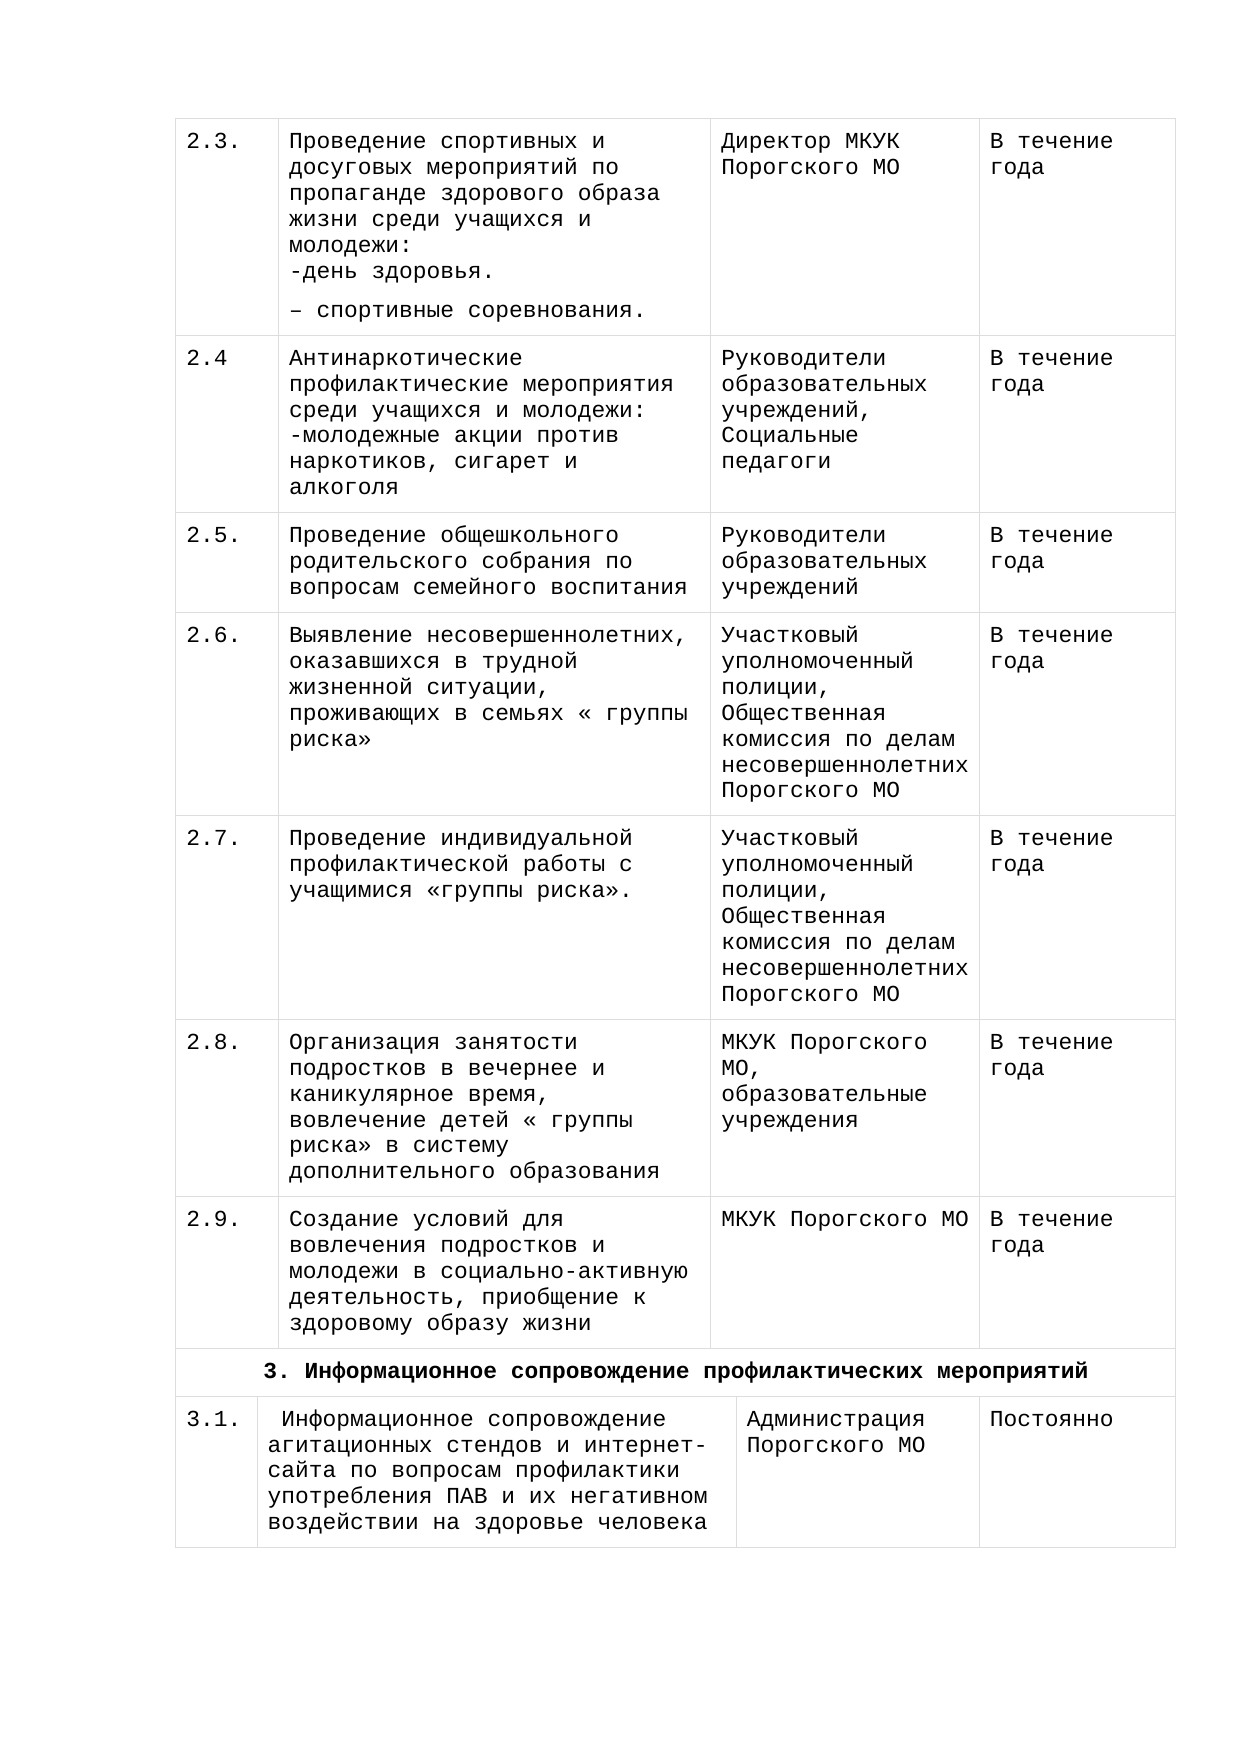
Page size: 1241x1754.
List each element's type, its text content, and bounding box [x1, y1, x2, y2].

table_cell В течение года [980, 1020, 1175, 1196]
table_cell В течение года [980, 613, 1175, 815]
table_cell Администрация Порогского МО [737, 1397, 979, 1547]
table_cell 2.6. [176, 613, 278, 815]
table_cell Участковый уполномоченный полиции, Общественная комиссия по делам несовершеннолетних Порогского МО [711, 816, 979, 1019]
table_cell 2.8. [176, 1020, 278, 1196]
table_cell 2.3. [176, 119, 278, 334]
table_cell Проведение общешкольного родительского собрания по вопросам семейного воспитания [279, 513, 710, 612]
table_cell Организация занятости подростков в вечернее и каникулярное время, вовлечение детей « группы риска» в систему дополнительного образования [279, 1020, 710, 1196]
table_cell В течение года [980, 513, 1175, 612]
table_cell Проведение спортивных и досуговых мероприятий по пропаганде здорового образа жизни среди учащихся и молодежи: -день здоровья. – спортивные соревнования. [279, 119, 710, 334]
table_cell 2.4 [176, 336, 278, 512]
table_cell 2.5. [176, 513, 278, 612]
table_cell В течение года [980, 119, 1175, 334]
table_cell В течение года [980, 1197, 1175, 1348]
table_cell Информационное сопровождение агитационных стендов и интернет-сайта по вопросам профилактики употребления ПАВ и их негативном воздействии на здоровье человека [258, 1397, 736, 1547]
table_cell Директор МКУК Порогского МО [711, 119, 979, 334]
table_cell 3.1. [176, 1397, 257, 1547]
table_cell МКУК Порогского МО [711, 1197, 979, 1348]
table_cell Руководители образовательных учреждений [711, 513, 979, 612]
table_cell Постоянно [980, 1397, 1175, 1547]
table_cell 3. Информационное сопровождение профилактических мероприятий [176, 1349, 1175, 1396]
table_cell В течение года [980, 816, 1175, 1019]
table_cell 2.9. [176, 1197, 278, 1348]
table_cell Создание условий для вовлечения подростков и молодежи в социально-активную деятельность, приобщение к здоровому образу жизни [279, 1197, 710, 1348]
table_cell Проведение индивидуальной профилактической работы с учащимися «группы риска». [279, 816, 710, 1019]
table_cell МКУК Порогского МО, образовательные учреждения [711, 1020, 979, 1196]
table_cell В течение года [980, 336, 1175, 512]
table_cell Руководители образовательных учреждений, Социальные педагоги [711, 336, 979, 512]
table_cell Антинаркотические профилактические мероприятия среди учащихся и молодежи: -молодежные акции против наркотиков, сигарет и алкоголя [279, 336, 710, 512]
table_cell Участковый уполномоченный полиции, Общественная комиссия по делам несовершеннолетних Порогского МО [711, 613, 979, 815]
table_cell 2.7. [176, 816, 278, 1019]
table_cell Выявление несовершеннолетних, оказавшихся в трудной жизненной ситуации, проживающих в семьях « группы риска» [279, 613, 710, 815]
